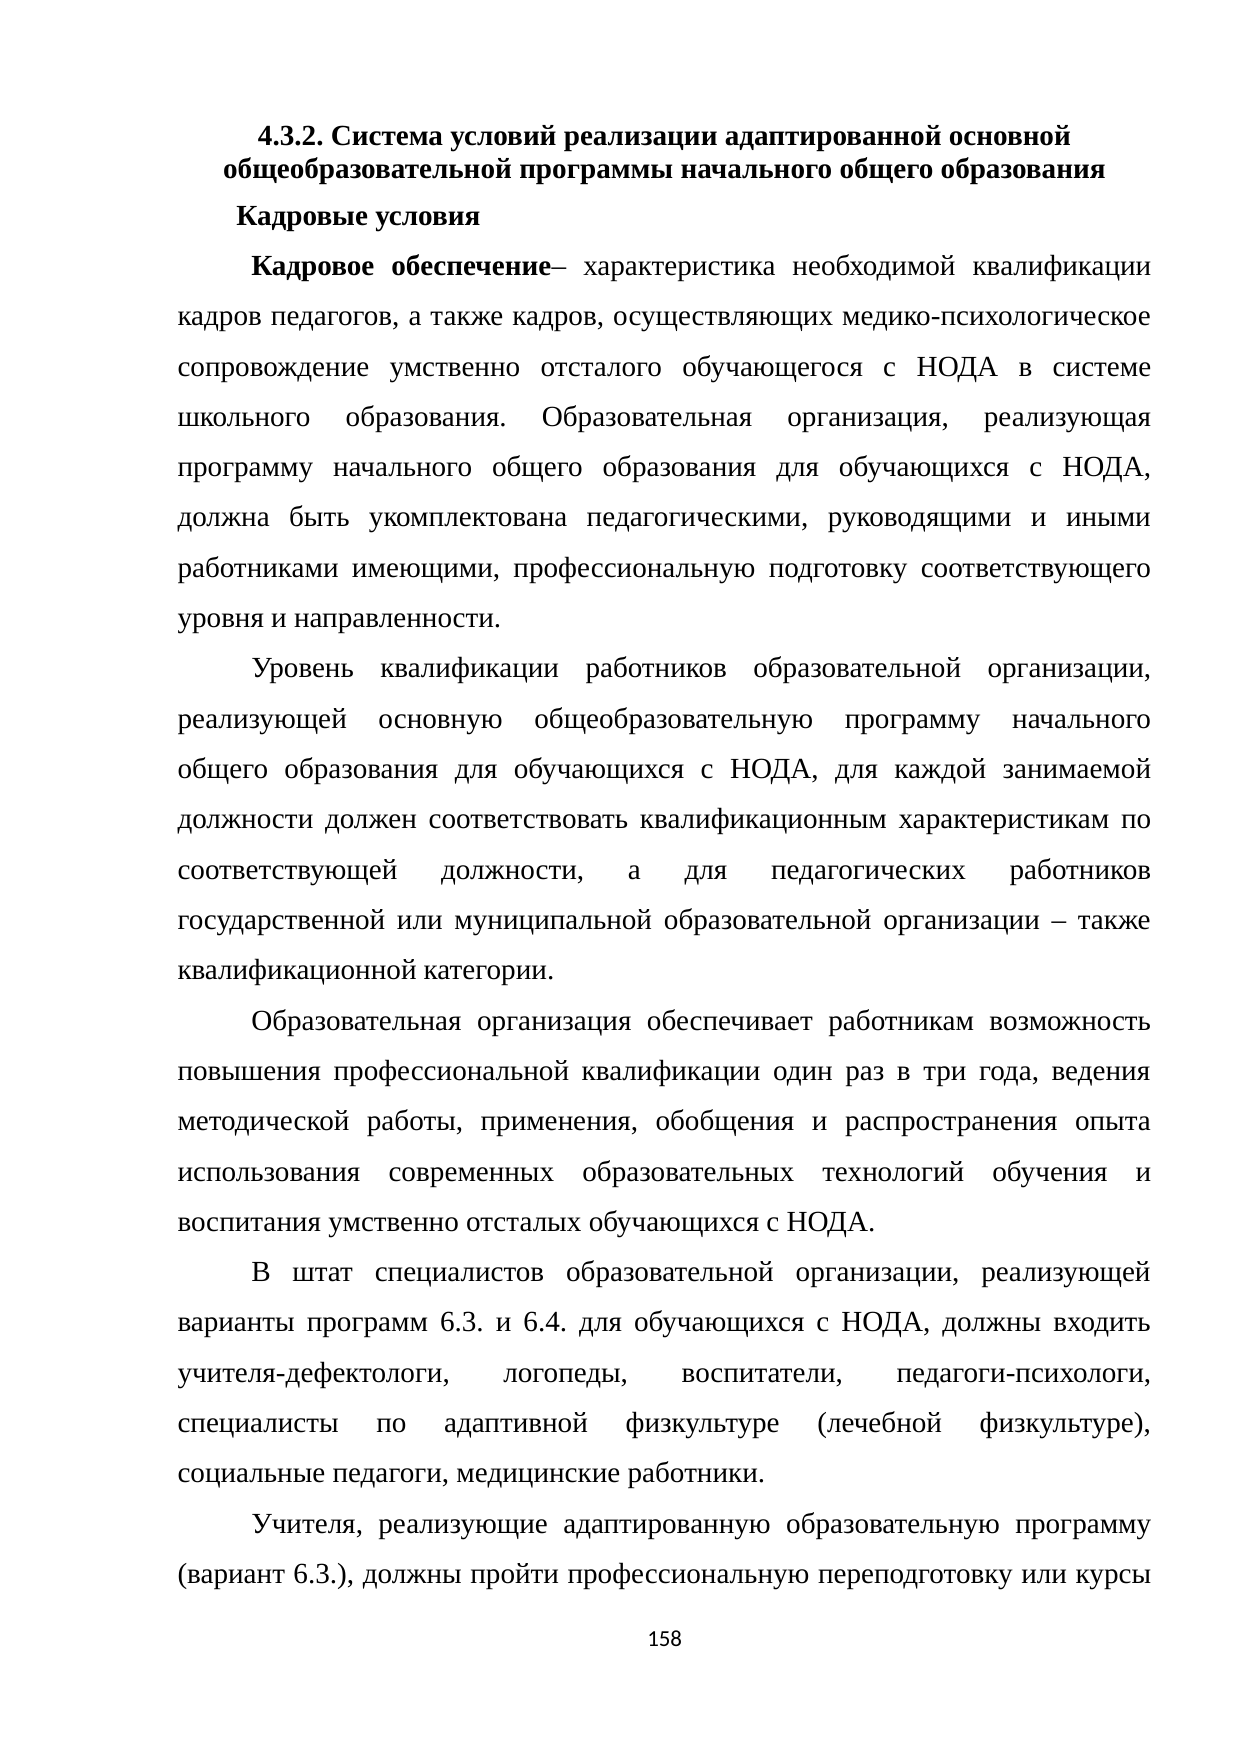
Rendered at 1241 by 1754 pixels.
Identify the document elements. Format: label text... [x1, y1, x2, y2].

text Уровень квалификации работников образовательной организации, реализующей основную общеобразовательную программу начального общего образования для обучающихся с НОДА, для каждой занимаемой должности должен соответствовать квалификационным характеристикам по соответствующей должности, а для педагогических работников государственной или муниципальной образовательной организации – также квалификационной категории. [177, 651, 1152, 986]
text В штат специалистов образовательной организации, реализующей варианты программ 6.3. и 6.4. для обучающихся с НОДА, должны входить учителя-дефектологи, логопеды, воспитатели, педагоги-психологи, специалисты по адаптивной физкультуре (лечебной физкультуре), социальные педагоги, медицинские работники. [177, 1254, 1152, 1489]
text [177, 1506, 1152, 1590]
text Кадровое обеспечение– характеристика необходимой квалификации кадров педагогов, а также кадров, осуществляющих медико-психологическое сопровождение умственно отсталого обучающегося с НОДА в системе школьного образования. Образовательная организация, реализующая программу начального общего образования для обучающихся с НОДА, должна быть укомплектована педагогическими, руководящими и иными работниками имеющими, профессиональную подготовку соответствующего уровня и направленности. [177, 248, 1152, 634]
text Кадровые условия [177, 198, 1152, 231]
text Образовательная организация обеспечивает работникам возможность повышения профессиональной квалификации один раз в три года, ведения методической работы, применения, обобщения и распространения опыта использования современных образовательных технологий обучения и воспитания умственно отсталых обучающихся с НОДА. [177, 1003, 1152, 1237]
subtitle 4.3.2. Система условий реализации адаптированной основной общеобразовательной программы начального общего образования [177, 118, 1152, 185]
